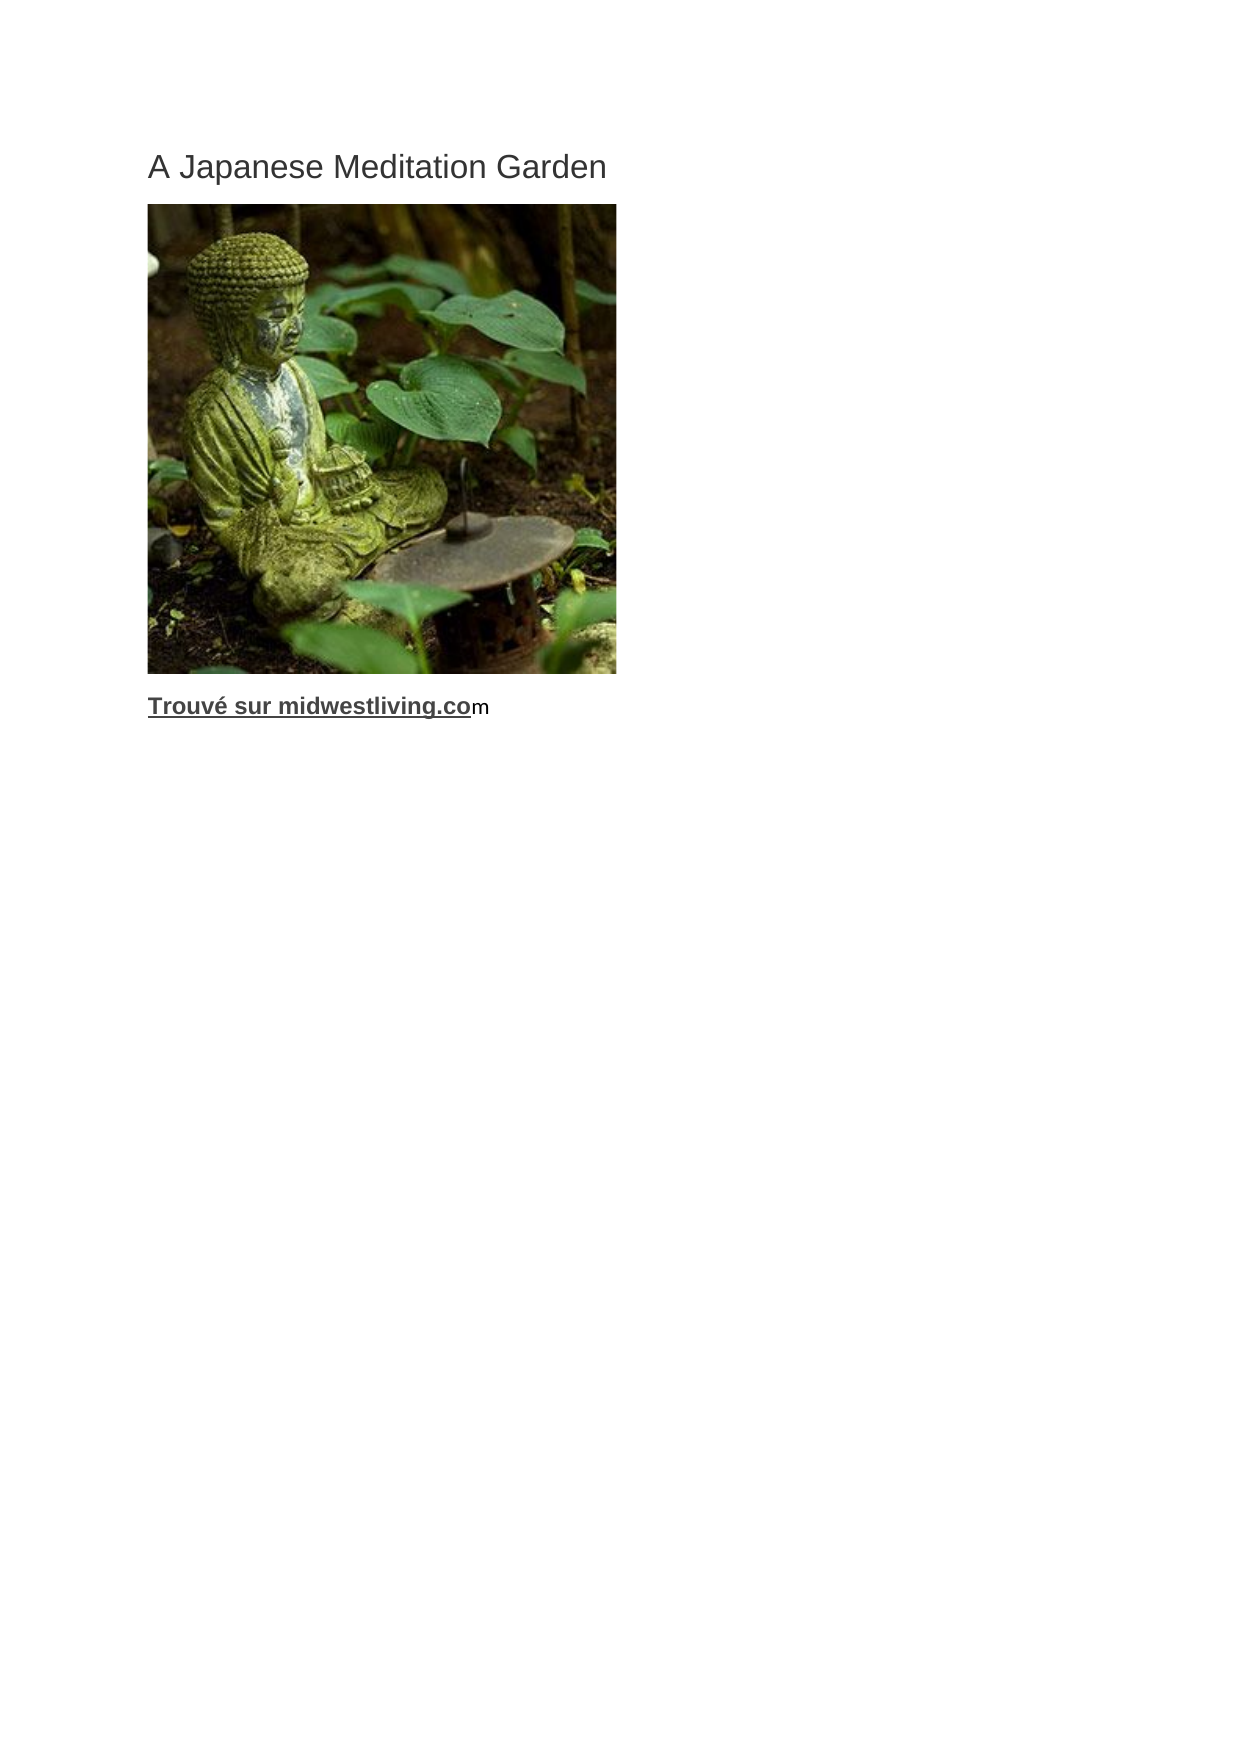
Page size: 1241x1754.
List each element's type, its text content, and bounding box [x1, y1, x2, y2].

picture [147, 204, 617, 674]
subtitle A Japanese Meditation Garden [148, 148, 1093, 186]
text Trouvé sur midwestliving.com [148, 692, 1093, 721]
